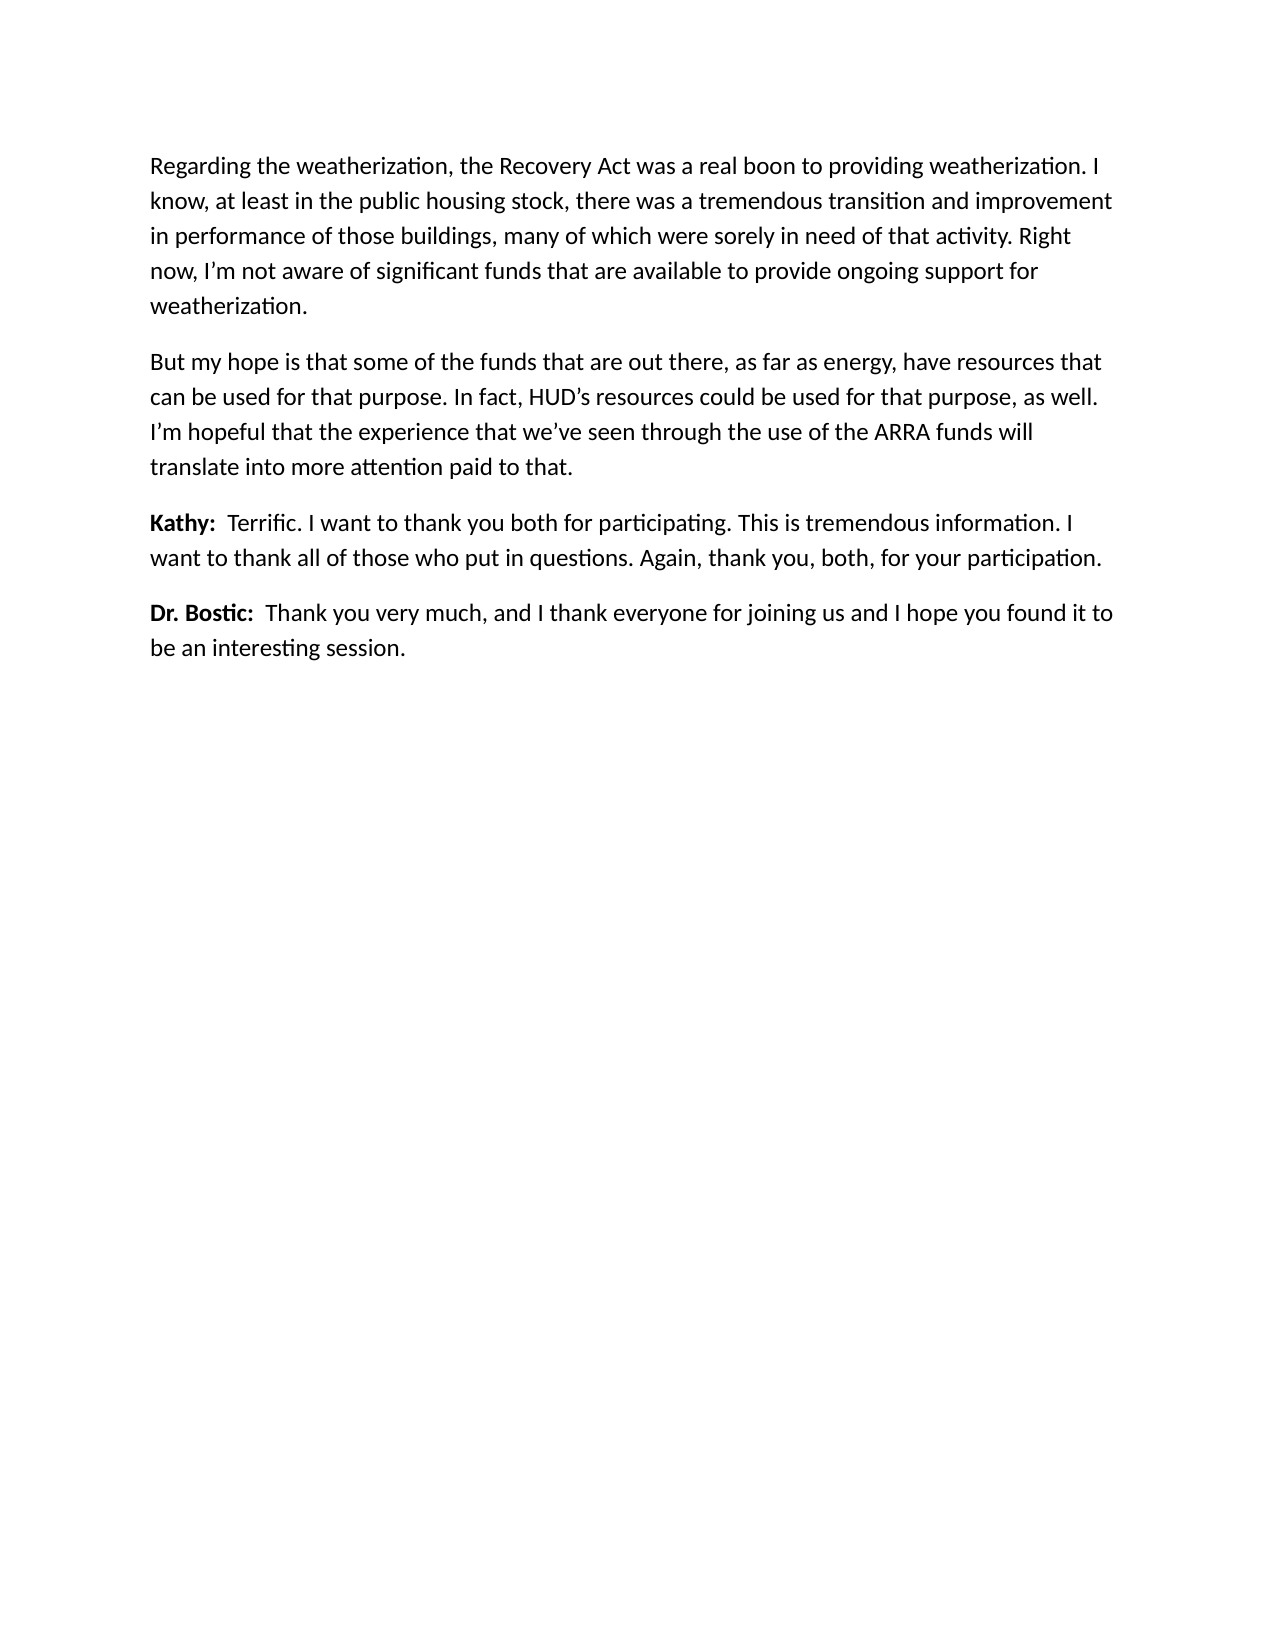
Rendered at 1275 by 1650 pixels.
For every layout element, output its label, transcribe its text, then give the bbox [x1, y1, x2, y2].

text Regarding the weatherization, the Recovery Act was a real boon to providing weatherization. I know, at least in the public housing stock, there was a tremendous transition and improvement in performance of those buildings, many of which were sorely in need of that activity. Right now, I’m not aware of significant funds that are available to provide ongoing support for weatherization. [150, 150, 1125, 321]
text Dr. Bostic: Thank you very much, and I thank everyone for joining us and I hope you found it to be an interesting session. [150, 597, 1125, 663]
text Kathy: Terrific. I want to thank you both for participating. This is tremendous information. I want to thank all of those who put in questions. Again, thank you, both, for your participation. [150, 507, 1125, 572]
text But my hope is that some of the funds that are out there, as far as energy, have resources that can be used for that purpose. In fact, HUD’s resources could be used for that purpose, as well. I’m hopeful that the experience that we’ve seen through the use of the ARRA funds will translate into more attention paid to that. [150, 346, 1125, 481]
